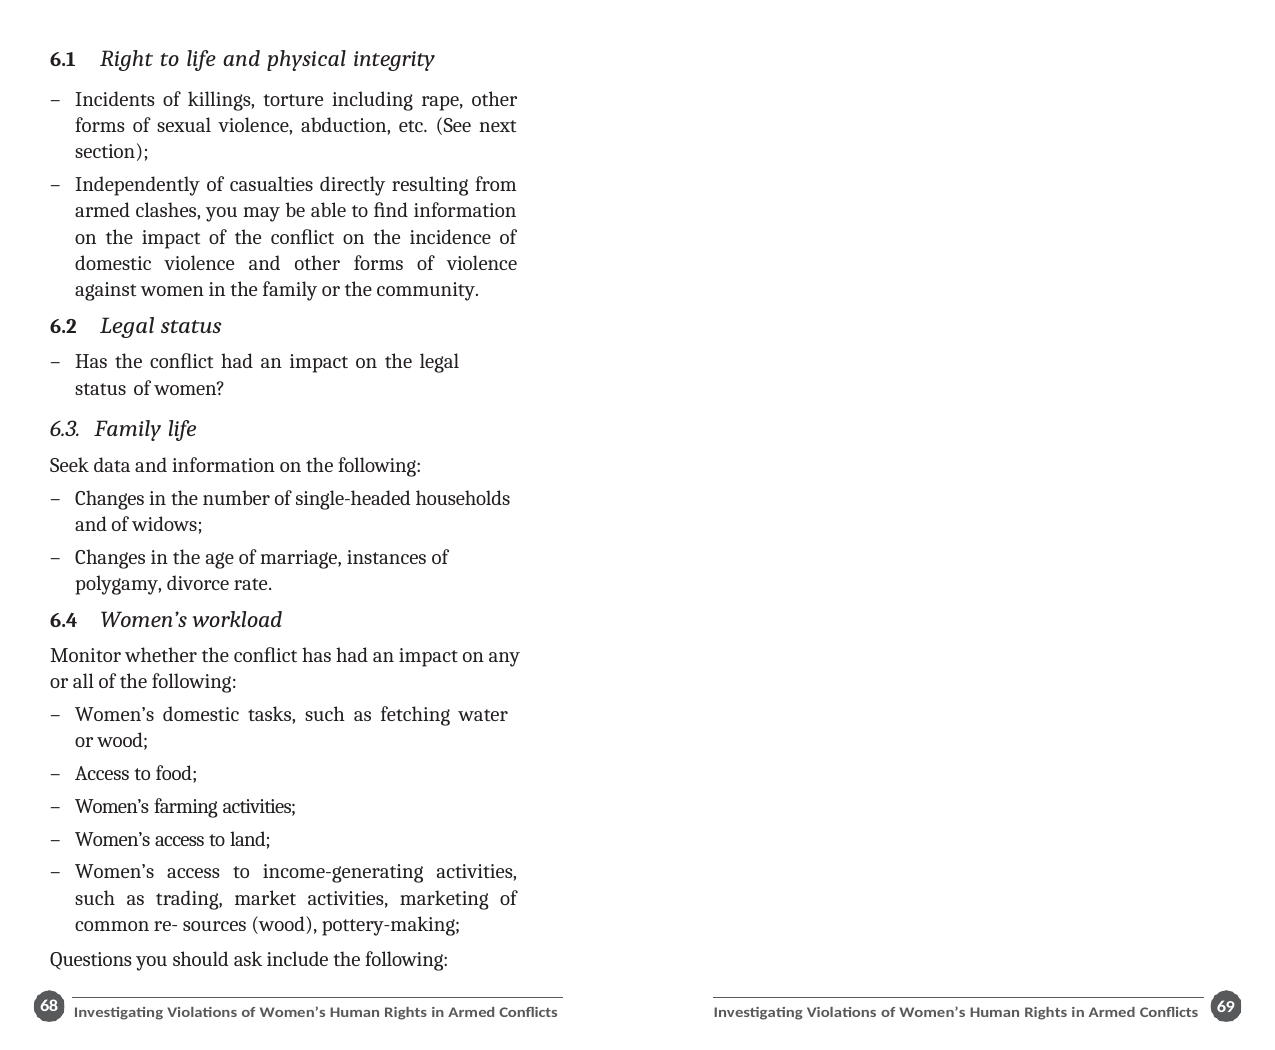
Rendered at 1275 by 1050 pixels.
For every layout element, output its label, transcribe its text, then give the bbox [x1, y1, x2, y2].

text Questions you should ask include the following: [50, 947, 567, 971]
subtitle Right to life and physical integrity [50, 46, 567, 72]
subtitle 6.3. Family life [50, 416, 567, 443]
list Changes in the age of marriage, instances of polygamy, divorce rate. [50, 545, 517, 596]
list Women’s farming activities; [50, 794, 567, 818]
list Has the conﬂict had an impact on the legal status of women? [50, 350, 517, 400]
list Women’s domestic tasks, such as fetching water or wood; [50, 703, 517, 753]
list Independently of casualties directly resulting from armed clashes, you may be able to ﬁnd information on the impact of the conﬂict on the incidence of domestic violence and other forms of violence against women in the family or the community. [50, 173, 517, 302]
list Changes in the number of single-headed households and of widows; [50, 486, 517, 537]
text Monitor whether the conﬂict has had an impact on any or all of the following: [50, 644, 532, 694]
list Access to food; [50, 761, 567, 785]
subtitle Legal status [50, 313, 567, 339]
list Women’s access to land; [50, 827, 567, 851]
picture [33, 990, 65, 1022]
list Incidents of killings, torture including rape, other forms of sexual violence, abduction, etc. (See next section); [50, 87, 517, 164]
subtitle Women’s workload [50, 606, 567, 633]
list Women’s access to income-generating activities, such as trading, market activities, marketing of common re- sources (wood), pottery-making; [50, 860, 517, 937]
text Seek data and information on the following: [50, 453, 567, 477]
picture [1210, 990, 1242, 1022]
